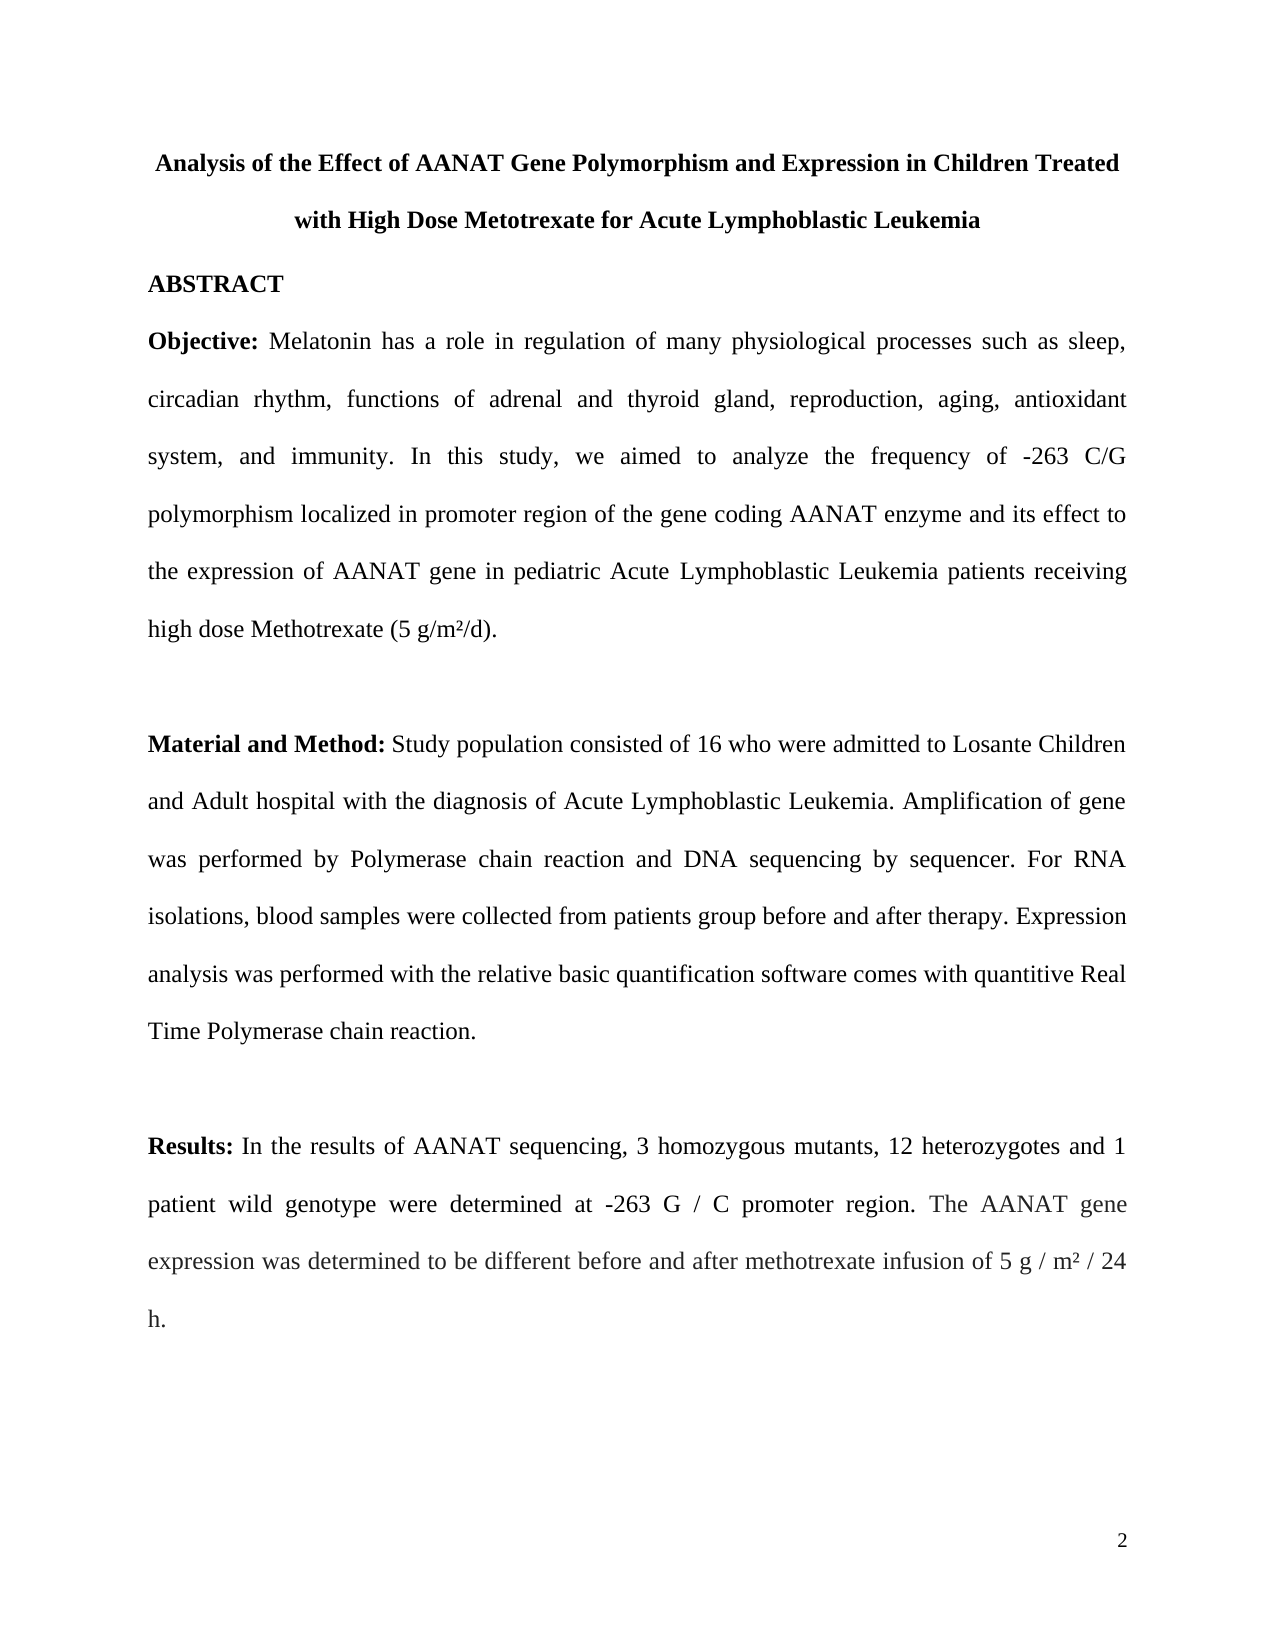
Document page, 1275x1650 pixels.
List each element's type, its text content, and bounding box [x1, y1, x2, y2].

text ABSTRACT [148, 269, 1127, 298]
text Analysis of the Effect of AANAT Gene Polymorphism and Expression in Children Treated with High Dose Metotrexate for Acute Lymphoblastic Leukemia [148, 148, 1127, 234]
text Objective: Melatonin has a role in regulation of many physiological processes such as sleep, circadian rhythm, functions of adrenal and thyroid gland, reproduction, aging, antioxidant system, and immunity. In this study, we aimed to analyze the frequency of -263 C/G polymorphism localized in promoter region of the gene coding AANAT enzyme and its effect to the expression of AANAT gene in pediatric Acute Lymphoblastic Leukemia patients receiving high dose Methotrexate (5 g/m²/d). [148, 326, 1127, 643]
text Results: In the results of AANAT sequencing, 3 homozygous mutants, 12 heterozygotes and 1 patient wild genotype were determined at -263 G / C promoter region. The AANAT gene expression was determined to be different before and after methotrexate infusion of 5 g / m² / 24 h. [148, 1131, 1127, 1333]
text Material and Method: Study population consisted of 16 who were admitted to Losante Children and Adult hospital with the diagnosis of Acute Lymphoblastic Leukemia. Amplification of gene was performed by Polymerase chain reaction and DNA sequencing by sequencer. For RNA isolations, blood samples were collected from patients group before and after therapy. Expression analysis was performed with the relative basic quantification software comes with quantitive Real Time Polymerase chain reaction. [148, 729, 1127, 1045]
